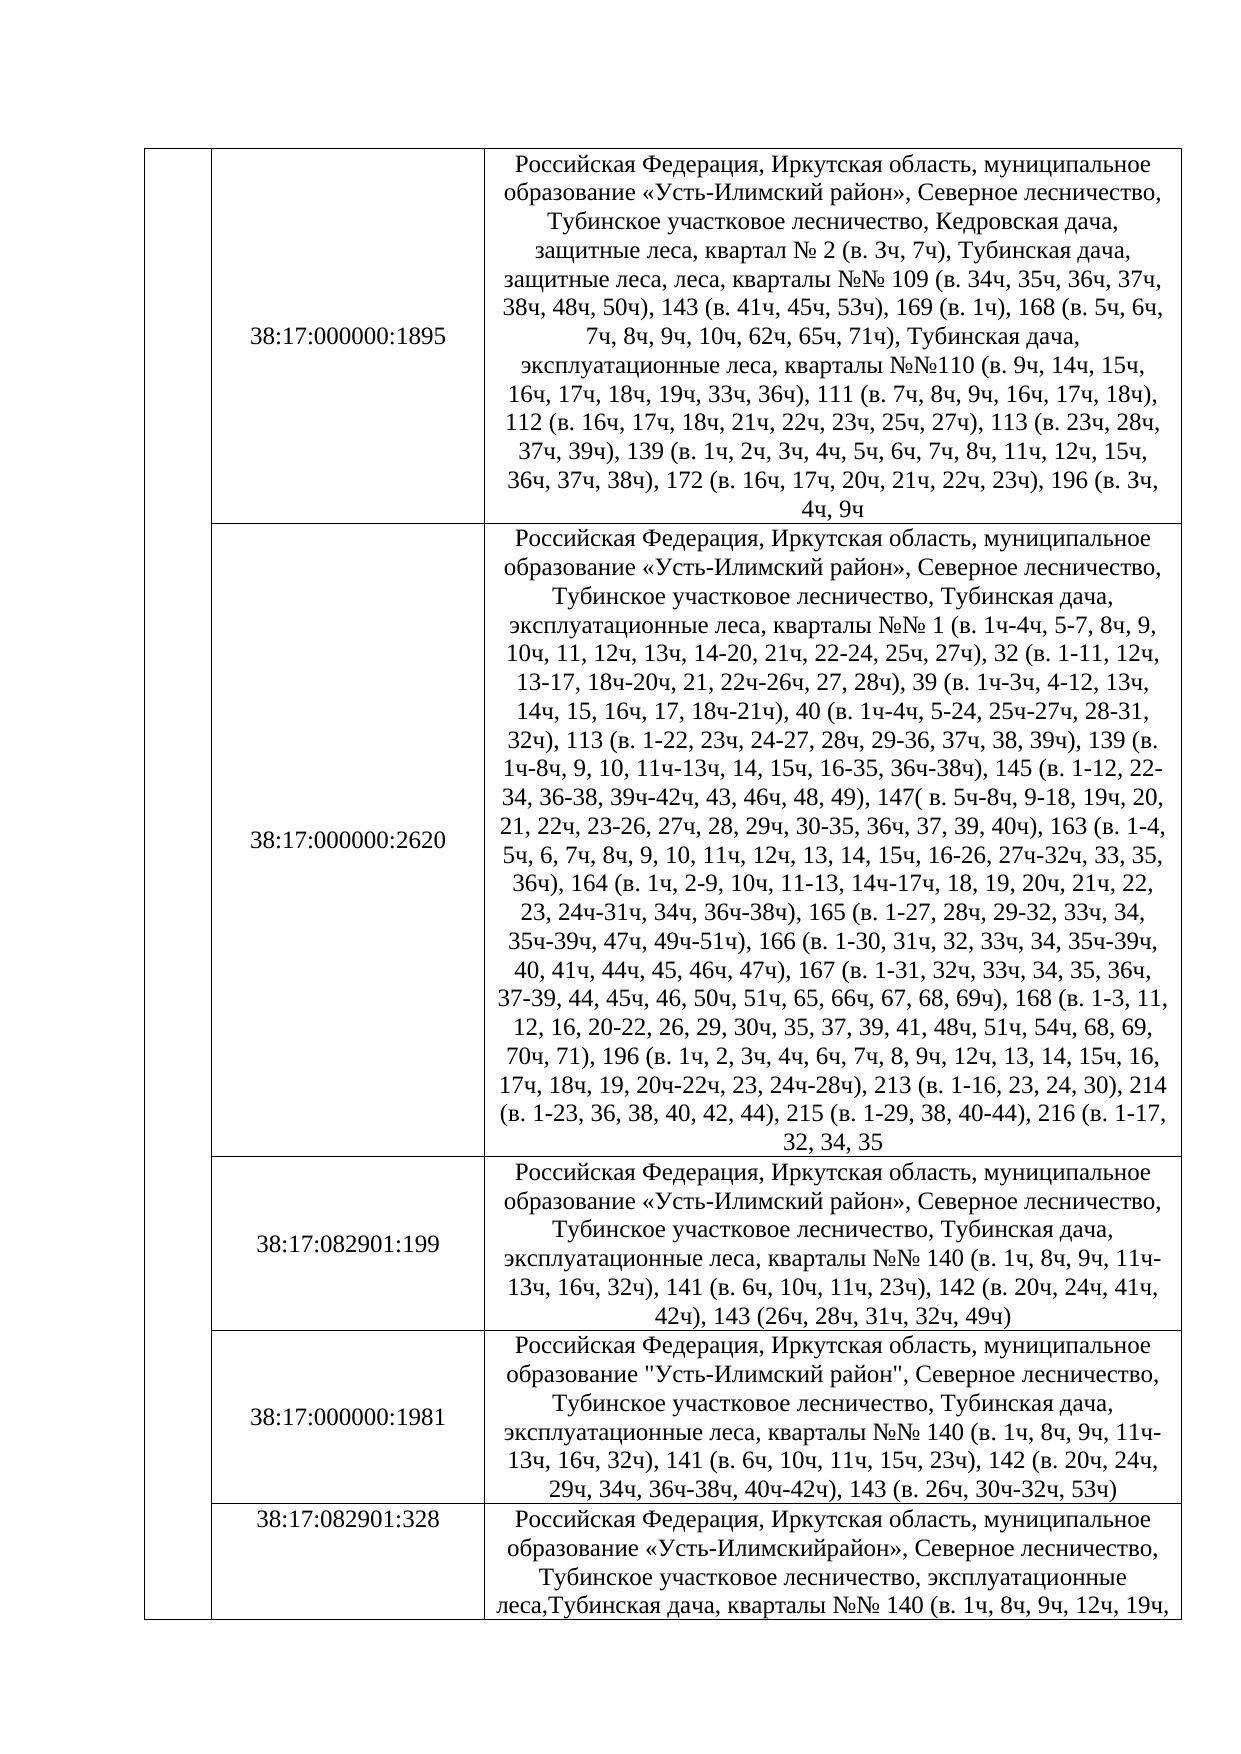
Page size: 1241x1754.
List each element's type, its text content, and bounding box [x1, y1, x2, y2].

table_cell 38:17:000000:1981 [212, 1331, 484, 1503]
table_cell 38:17:082901:199 [212, 1157, 484, 1329]
table_cell Российская Федерация, Иркутская область, муниципальное образование «Усть-Илимский район», Северное лесничество, Тубинское участковое лесничество, Тубинская дача, эксплуатационные леса, кварталы №№ 140 (в. 1ч, 8ч, 9ч, 11ч-13ч, 16ч, 32ч), 141 (в. 6ч, 10ч, 11ч, 23ч), 142 (в. 20ч, 24ч, 41ч, 42ч), 143 (26ч, 28ч, 31ч, 32ч, 49ч) [485, 1157, 1181, 1329]
table_cell 38:17:082901:328 [212, 1504, 484, 1619]
table_cell 38:17:000000:2620 [212, 524, 484, 1156]
table_cell 38:17:000000:1895 [212, 149, 484, 522]
table_cell Российская Федерация, Иркутская область, муниципальное образование «Усть-Илимский район», Северное лесничество, Тубинское участковое лесничество, Кедровская дача, защитные леса, квартал № 2 (в. Зч, 7ч), Тубинская дача, защитные леса, леса, кварталы №№ 109 (в. 34ч, 35ч, 36ч, 37ч, 38ч, 48ч, 50ч), 143 (в. 41ч, 45ч, 53ч), 169 (в. 1ч), 168 (в. 5ч, 6ч, 7ч, 8ч, 9ч, 10ч, 62ч, 65ч, 71ч), Тубинская дача, эксплуатационные леса, кварталы №№110 (в. 9ч, 14ч, 15ч, 16ч, 17ч, 18ч, 19ч, 33ч, 36ч), 111 (в. 7ч, 8ч, 9ч, 16ч, 17ч, 18ч), 112 (в. 16ч, 17ч, 18ч, 21ч, 22ч, 23ч, 25ч, 27ч), 113 (в. 23ч, 28ч, 37ч, 39ч), 139 (в. 1ч, 2ч, Зч, 4ч, 5ч, 6ч, 7ч, 8ч, 11ч, 12ч, 15ч, 36ч, 37ч, 38ч), 172 (в. 16ч, 17ч, 20ч, 21ч, 22ч, 23ч), 196 (в. Зч, 4ч, 9ч [485, 149, 1181, 522]
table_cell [485, 1504, 1181, 1619]
table_cell Российская Федерация, Иркутская область, муниципальное образование "Усть-Илимский район", Северное лесничество, Тубинское участковое лесничество, Тубинская дача, эксплуатационные леса, кварталы №№ 140 (в. 1ч, 8ч, 9ч, 11ч-13ч, 16ч, 32ч), 141 (в. 6ч, 10ч, 11ч, 15ч, 23ч), 142 (в. 20ч, 24ч, 29ч, 34ч, 36ч-38ч, 40ч-42ч), 143 (в. 26ч, 30ч-32ч, 53ч) [485, 1331, 1181, 1503]
table_cell Российская Федерация, Иркутская область, муниципальное образование «Усть-Илимский район», Северное лесничество, Тубинское участковое лесничество, Тубинская дача, эксплуатационные леса, кварталы №№ 1 (в. 1ч-4ч, 5-7, 8ч, 9, 10ч, 11, 12ч, 13ч, 14-20, 21ч, 22-24, 25ч, 27ч), 32 (в. 1-11, 12ч, 13-17, 18ч-20ч, 21, 22ч-26ч, 27, 28ч), 39 (в. 1ч-3ч, 4-12, 13ч, 14ч, 15, 16ч, 17, 18ч-21ч), 40 (в. 1ч-4ч, 5-24, 25ч-27ч, 28-31, 32ч), 113 (в. 1-22, 23ч, 24-27, 28ч, 29-36, 37ч, 38, 39ч), 139 (в. 1ч-8ч, 9, 10, 11ч-13ч, 14, 15ч, 16-35, 36ч-38ч), 145 (в. 1-12, 22-34, 36-38, 39ч-42ч, 43, 46ч, 48, 49), 147( в. 5ч-8ч, 9-18, 19ч, 20, 21, 22ч, 23-26, 27ч, 28, 29ч, 30-35, 36ч, 37, 39, 40ч), 163 (в. 1-4, 5ч, 6, 7ч, 8ч, 9, 10, 11ч, 12ч, 13, 14, 15ч, 16-26, 27ч-32ч, 33, 35, 36ч), 164 (в. 1ч, 2-9, 10ч, 11-13, 14ч-17ч, 18, 19, 20ч, 21ч, 22, 23, 24ч-31ч, 34ч, 36ч-38ч), 165 (в. 1-27, 28ч, 29-32, 33ч, 34, 35ч-39ч, 47ч, 49ч-51ч), 166 (в. 1-30, 31ч, 32, 33ч, 34, 35ч-39ч, 40, 41ч, 44ч, 45, 46ч, 47ч), 167 (в. 1-31, 32ч, 33ч, 34, 35, 36ч, 37-39, 44, 45ч, 46, 50ч, 51ч, 65, 66ч, 67, 68, 69ч), 168 (в. 1-3, 11, 12, 16, 20-22, 26, 29, 30ч, 35, 37, 39, 41, 48ч, 51ч, 54ч, 68, 69, 70ч, 71), 196 (в. 1ч, 2, 3ч, 4ч, 6ч, 7ч, 8, 9ч, 12ч, 13, 14, 15ч, 16, 17ч, 18ч, 19, 20ч-22ч, 23, 24ч-28ч), 213 (в. 1-16, 23, 24, 30), 214 (в. 1-23, 36, 38, 40, 42, 44), 215 (в. 1-29, 38, 40-44), 216 (в. 1-17, 32, 34, 35 [485, 524, 1181, 1156]
